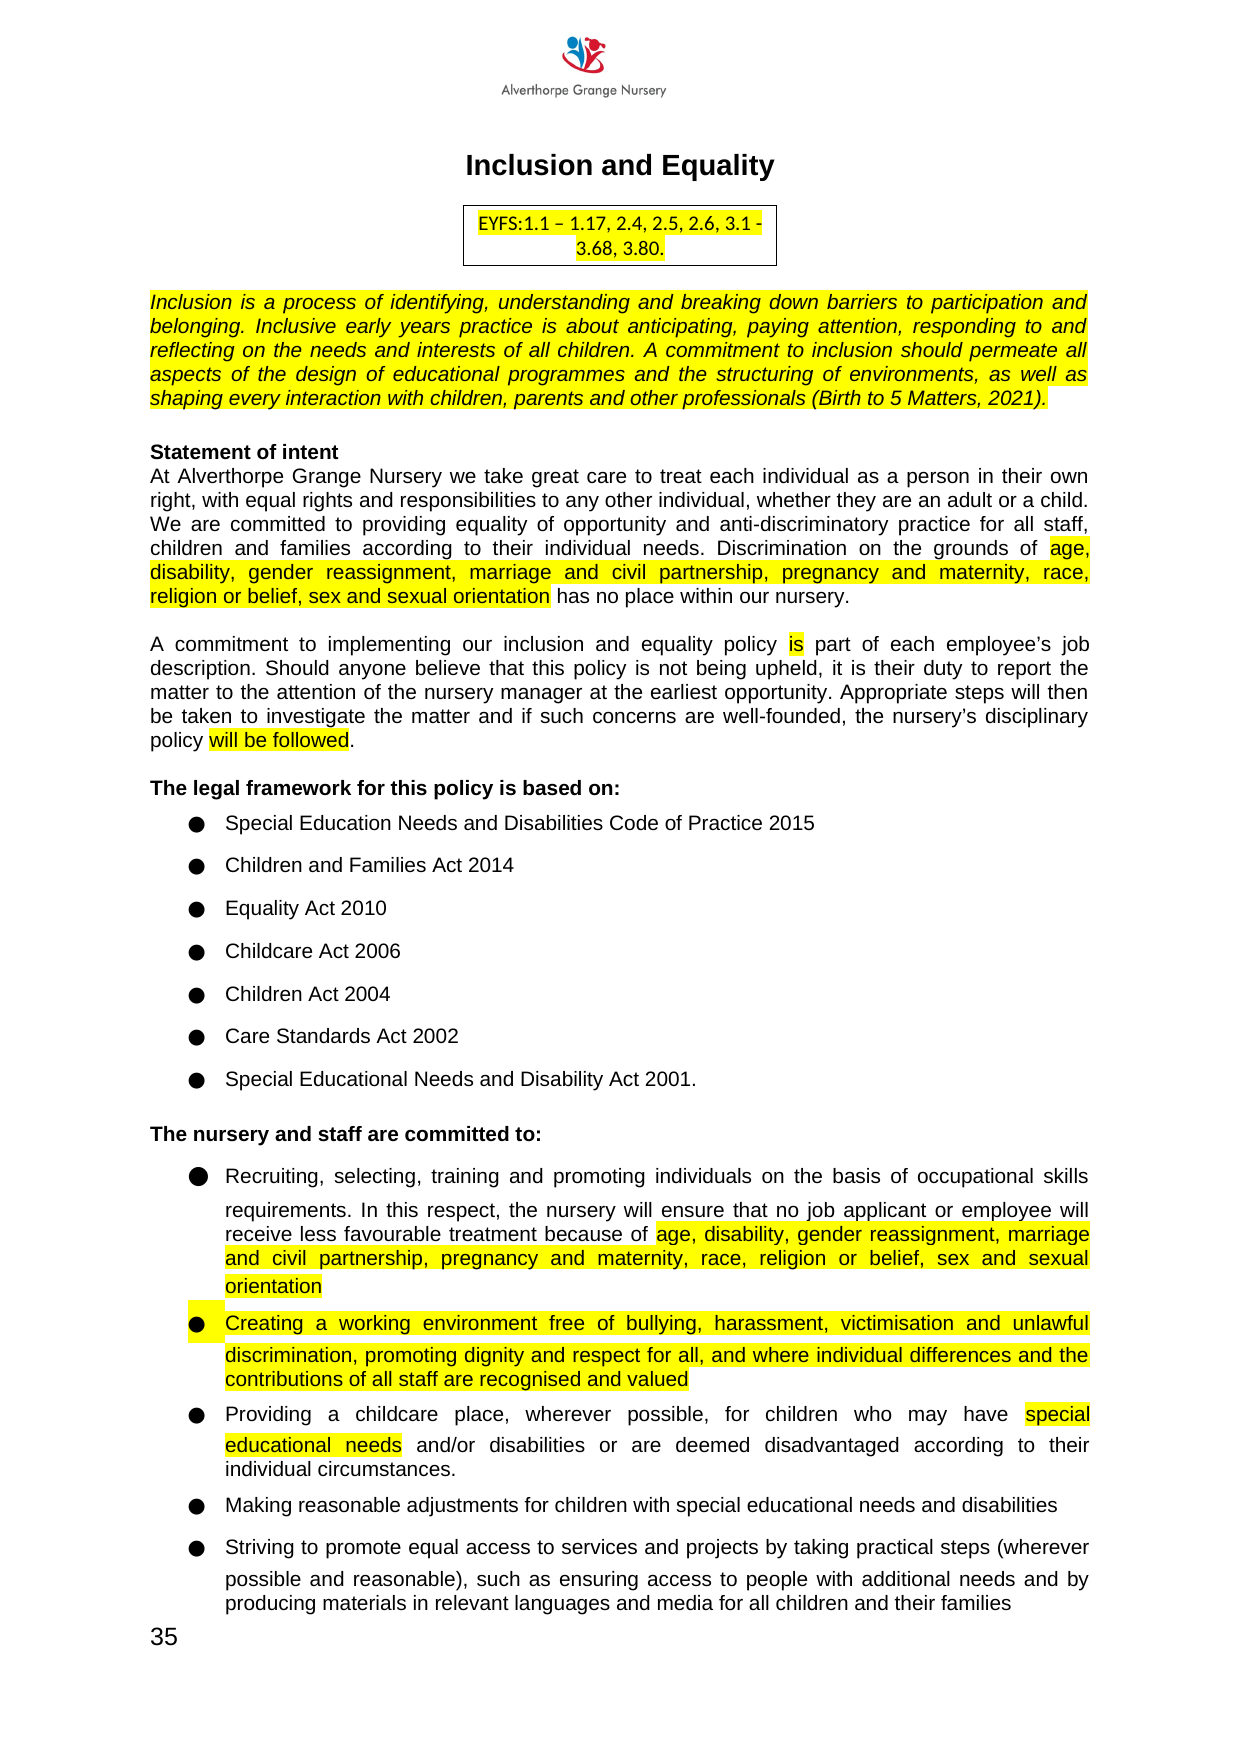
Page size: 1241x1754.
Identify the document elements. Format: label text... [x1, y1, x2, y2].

list Care Standards Act 2002 [187, 1013, 1090, 1056]
list Special Education Needs and Disabilities Code of Practice 2015 [187, 799, 1090, 842]
list Children Act 2004 [187, 970, 1090, 1013]
picture [491, 28, 678, 102]
text At Alverthorpe Grange Nursery we take great care to treat each individual as a person in their own right, with equal rights and responsibilities to any other individual, whether they are an adult or a child. We are committed to providing equality of opportunity and anti-discriminatory practice for all staff, children and families according to their individual needs. Discrimination on the grounds of age, disability, gender reassignment, marriage and civil partnership, pregnancy and maternity, race, religion or belief, sex and sexual orientation has no place within our nursery. [150, 464, 1090, 560]
text A commitment to implementing our inclusion and equality policy is part of each employee’s job description. Should anyone believe that this policy is not being upheld, it is their duty to report the matter to the attention of the nursery manager at the earliest opportunity. Appropriate steps will then be taken to investigate the matter and if such concerns are well-founded, the nursery’s disciplinary policy will be followed. [150, 632, 1090, 751]
list Striving to promote equal access to services and projects by taking practical steps (wherever possible and reasonable), such as ensuring access to people with additional needs and by producing materials in relevant languages and media for all children and their families [187, 1524, 1090, 1614]
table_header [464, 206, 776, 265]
list Recruiting, selecting, training and promoting individuals on the basis of occupational skills requirements. In this respect, the nursery will ensure that no job applicant or employee will receive less favourable treatment because of age, disability, gender reassignment, marriage and civil partnership, pregnancy and maternity, race, religion or belief, sex and sexual orientation [187, 1146, 1090, 1300]
text The legal framework for this policy is based on: [150, 775, 1090, 799]
text Statement of intent [150, 440, 1090, 464]
list Special Educational Needs and Disability Act 2001. [187, 1056, 1090, 1098]
list Children and Families Act 2014 [187, 842, 1090, 885]
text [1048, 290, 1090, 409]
list Childcare Act 2006 [187, 927, 1090, 970]
list Creating a working environment free of bullying, harassment, victimisation and unlawful discrimination, promoting dignity and respect for all, and where individual differences and the contributions of all staff are recognised and valued [187, 1300, 1090, 1391]
text The nursery and staff are committed to: [150, 1122, 1090, 1146]
list Providing a childcare place, wherever possible, for children who may have special educational needs and/or disabilities or are deemed disadvantaged according to their individual circumstances. [187, 1391, 1090, 1481]
text Inclusion and Equality [150, 148, 1090, 181]
list Equality Act 2010 [187, 885, 1090, 927]
list Making reasonable adjustments for children with special educational needs and disabilities [187, 1481, 1090, 1524]
